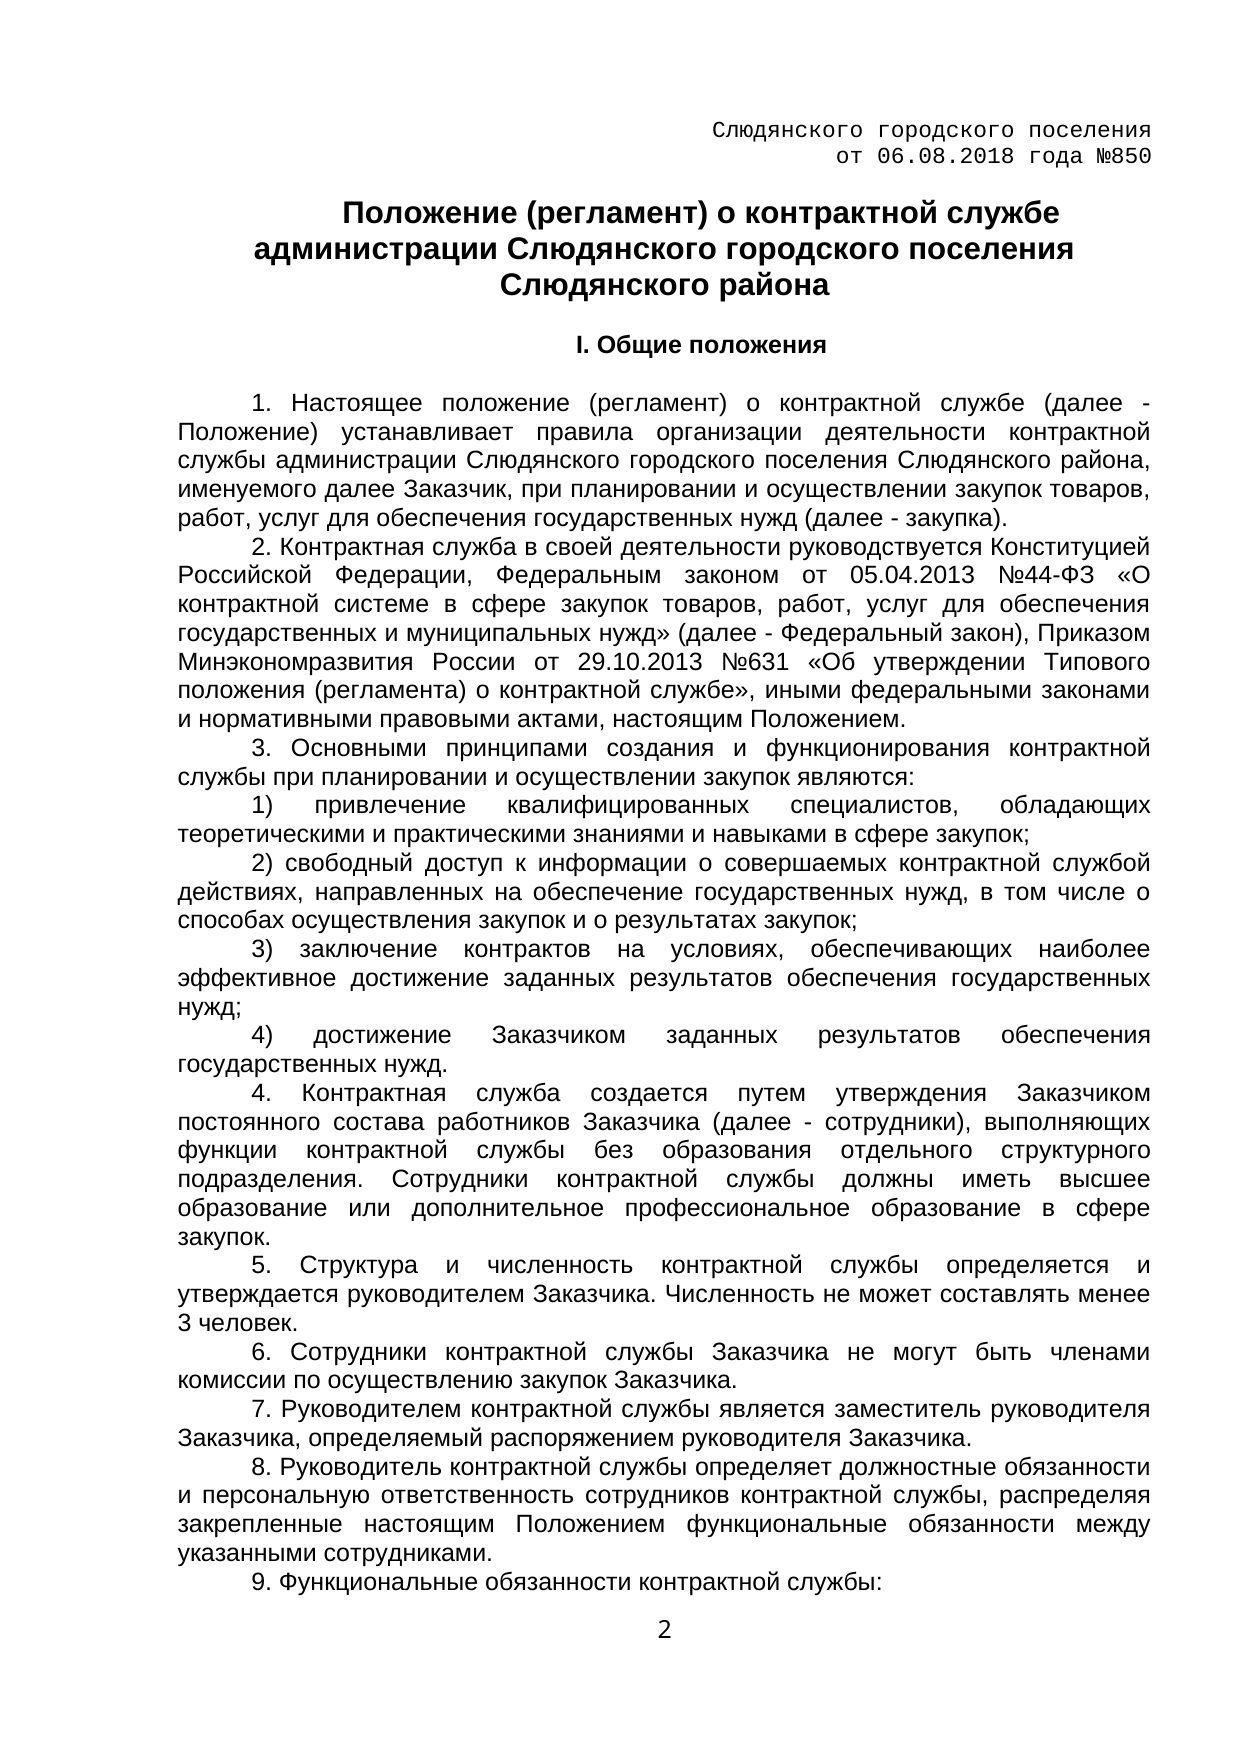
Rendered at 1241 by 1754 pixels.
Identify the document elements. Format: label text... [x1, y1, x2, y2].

text Положение (регламент) о контрактной службе администрации Слюдянского городского поселения Слюдянского района [177, 194, 1152, 302]
text 1. Настоящее положение (регламент) о контрактной службе (далее - Положение) устанавливает правила организации деятельности контрактной службы администрации Слюдянского городского поселения Слюдянского района, именуемого далее Заказчик, при планировании и осуществлении закупок товаров, работ, услуг для обеспечения государственных нужд (далее - закупка). [177, 388, 1152, 532]
text 3) заключение контрактов на условиях, обеспечивающих наиболее эффективное достижение заданных результатов обеспечения государственных нужд; [177, 934, 1152, 1021]
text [693, 118, 1152, 170]
text I. Общие положения [177, 331, 1152, 359]
text 2) свободный доступ к информации о совершаемых контрактной службой действиях, направленных на обеспечение государственных нужд, в том числе о способах осуществления закупок и о результатах закупок; [177, 848, 1152, 934]
text 4) достижение Заказчиком заданных результатов обеспечения государственных нужд. [177, 1021, 1152, 1078]
text 1) привлечение квалифицированных специалистов, обладающих теоретическими и практическими знаниями и навыками в сфере закупок; [177, 791, 1152, 848]
text 2. Контрактная служба в своей деятельности руководствуется Конституцией Российской Федерации, Федеральным законом от 05.04.2013 №44-ФЗ «О контрактной системе в сфере закупок товаров, работ, услуг для обеспечения государственных и муниципальных нужд» (далее - Федеральный закон), Приказом Минэкономразвития России от 29.10.2013 №631 «Об утверждении Типового положения (регламента) о контрактной службе», иными федеральными законами и нормативными правовыми актами, настоящим Положением. [177, 532, 1152, 733]
text 5. Структура и численность контрактной службы определяется и утверждается руководителем Заказчика. Численность не может составлять менее 3 человек. [177, 1251, 1152, 1337]
text 4. Контрактная служба создается путем утверждения Заказчиком постоянного состава работников Заказчика (далее - сотрудники), выполняющих функции контрактной службы без образования отдельного структурного подразделения. Сотрудники контрактной службы должны иметь высшее образование или дополнительное профессиональное образование в сфере закупок. [177, 1078, 1152, 1251]
text 3. Основными принципами создания и функционирования контрактной службы при планировании и осуществлении закупок являются: [177, 733, 1152, 791]
text 8. Руководитель контрактной службы определяет должностные обязанности и персональную ответственность сотрудников контрактной службы, распределяя закрепленные настоящим Положением функциональные обязанности между указанными сотрудниками. [177, 1452, 1152, 1567]
text 6. Сотрудники контрактной службы Заказчика не могут быть членами комиссии по осуществлению закупок Заказчика. [177, 1337, 1152, 1394]
text 7. Руководителем контрактной службы является заместитель руководителя Заказчика, определяемый распоряжением руководителя Заказчика. [177, 1394, 1152, 1452]
text 9. Функциональные обязанности контрактной службы: [177, 1567, 1152, 1596]
